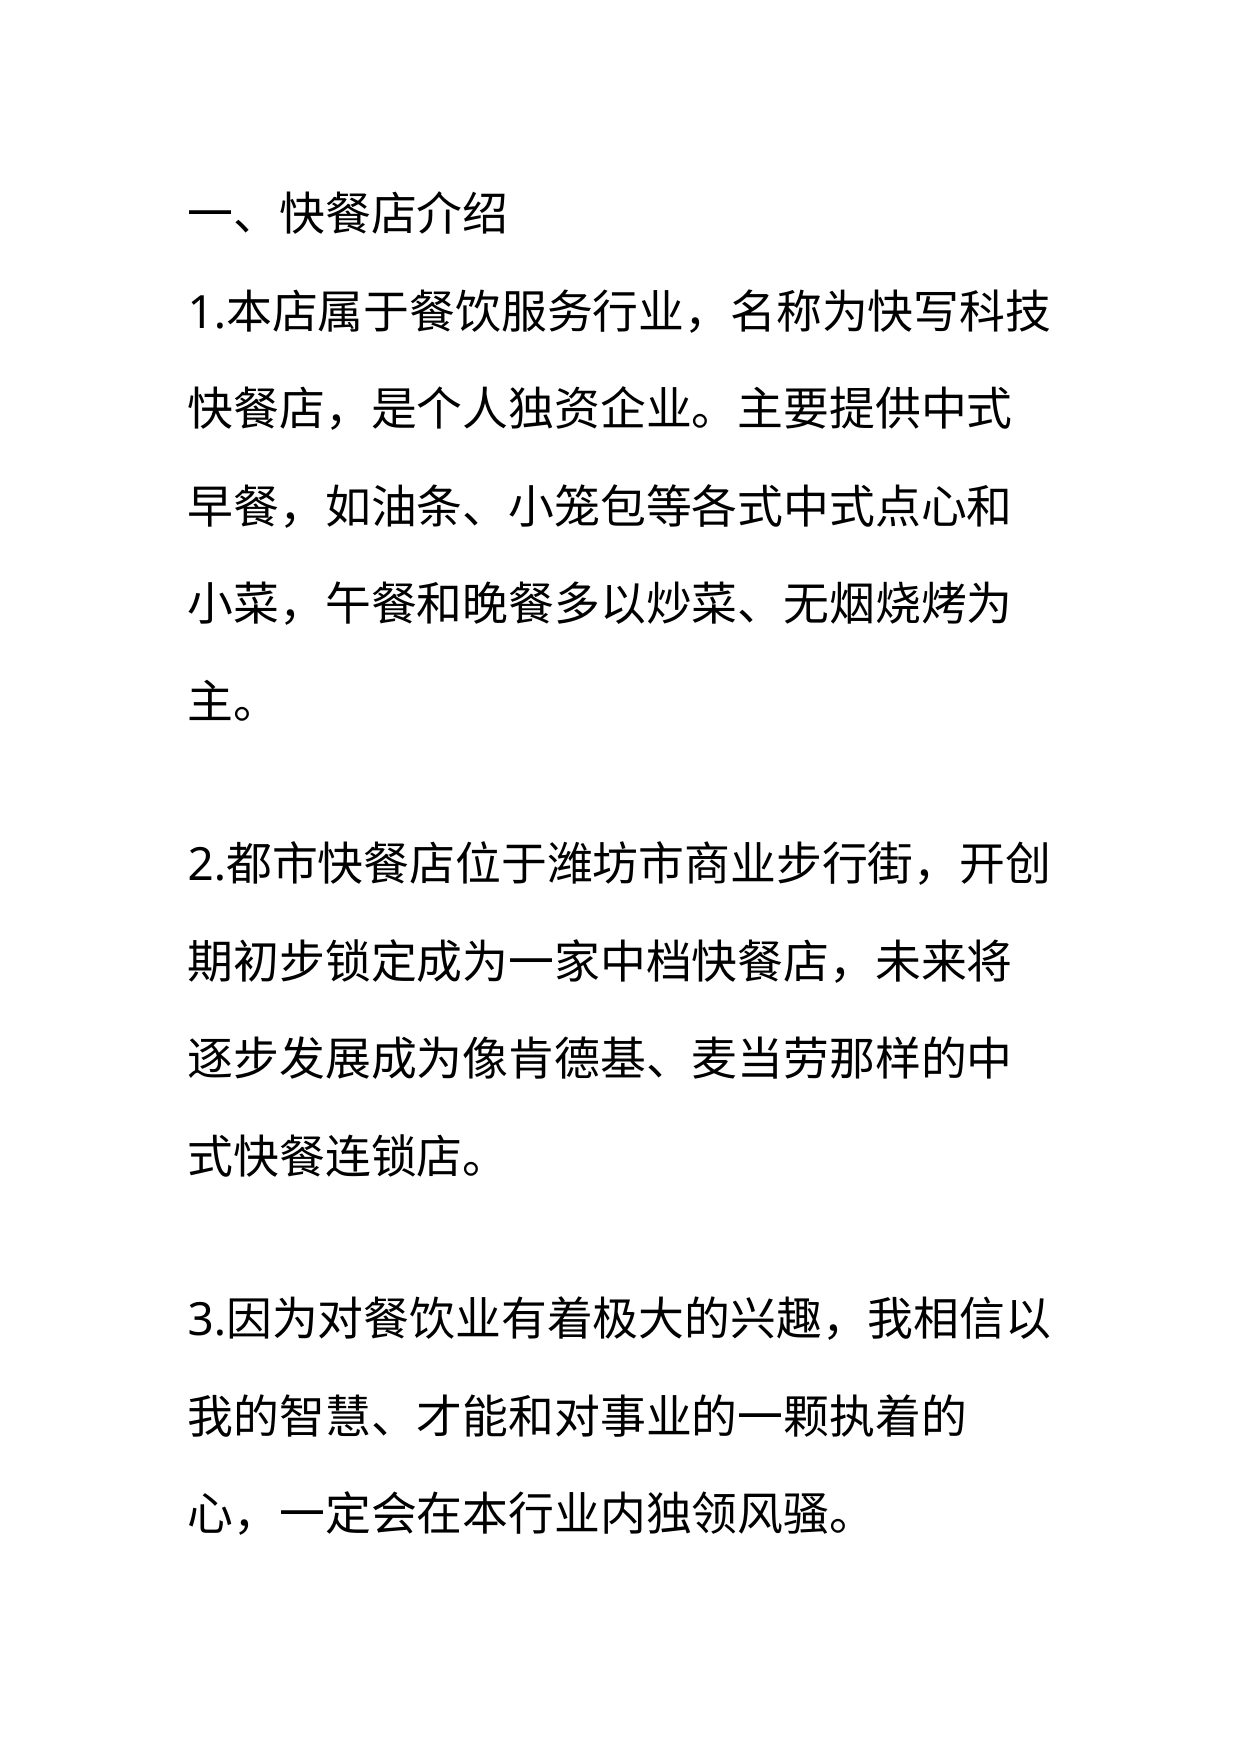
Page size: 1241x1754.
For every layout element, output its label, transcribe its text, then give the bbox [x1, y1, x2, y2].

text 一、快餐店介绍 [187, 162, 1053, 259]
text 2.都市快餐店位于潍坊市商业步行街，开创期初步锁定成为一家中档快餐店，未来将逐步发展成为像肯德基、麦当劳那样的中式快餐连锁店。 [187, 812, 1053, 1202]
text 1.本店属于餐饮服务行业，名称为快写科技快餐店，是个人独资企业。主要提供中式早餐，如油条、小笼包等各式中式点心和小菜，午餐和晚餐多以炒菜、无烟烧烤为主。 [187, 259, 1053, 747]
text 3.因为对餐饮业有着极大的兴趣，我相信以我的智慧、才能和对事业的一颗执着的心，一定会在本行业内独领风骚。 [187, 1267, 1053, 1559]
